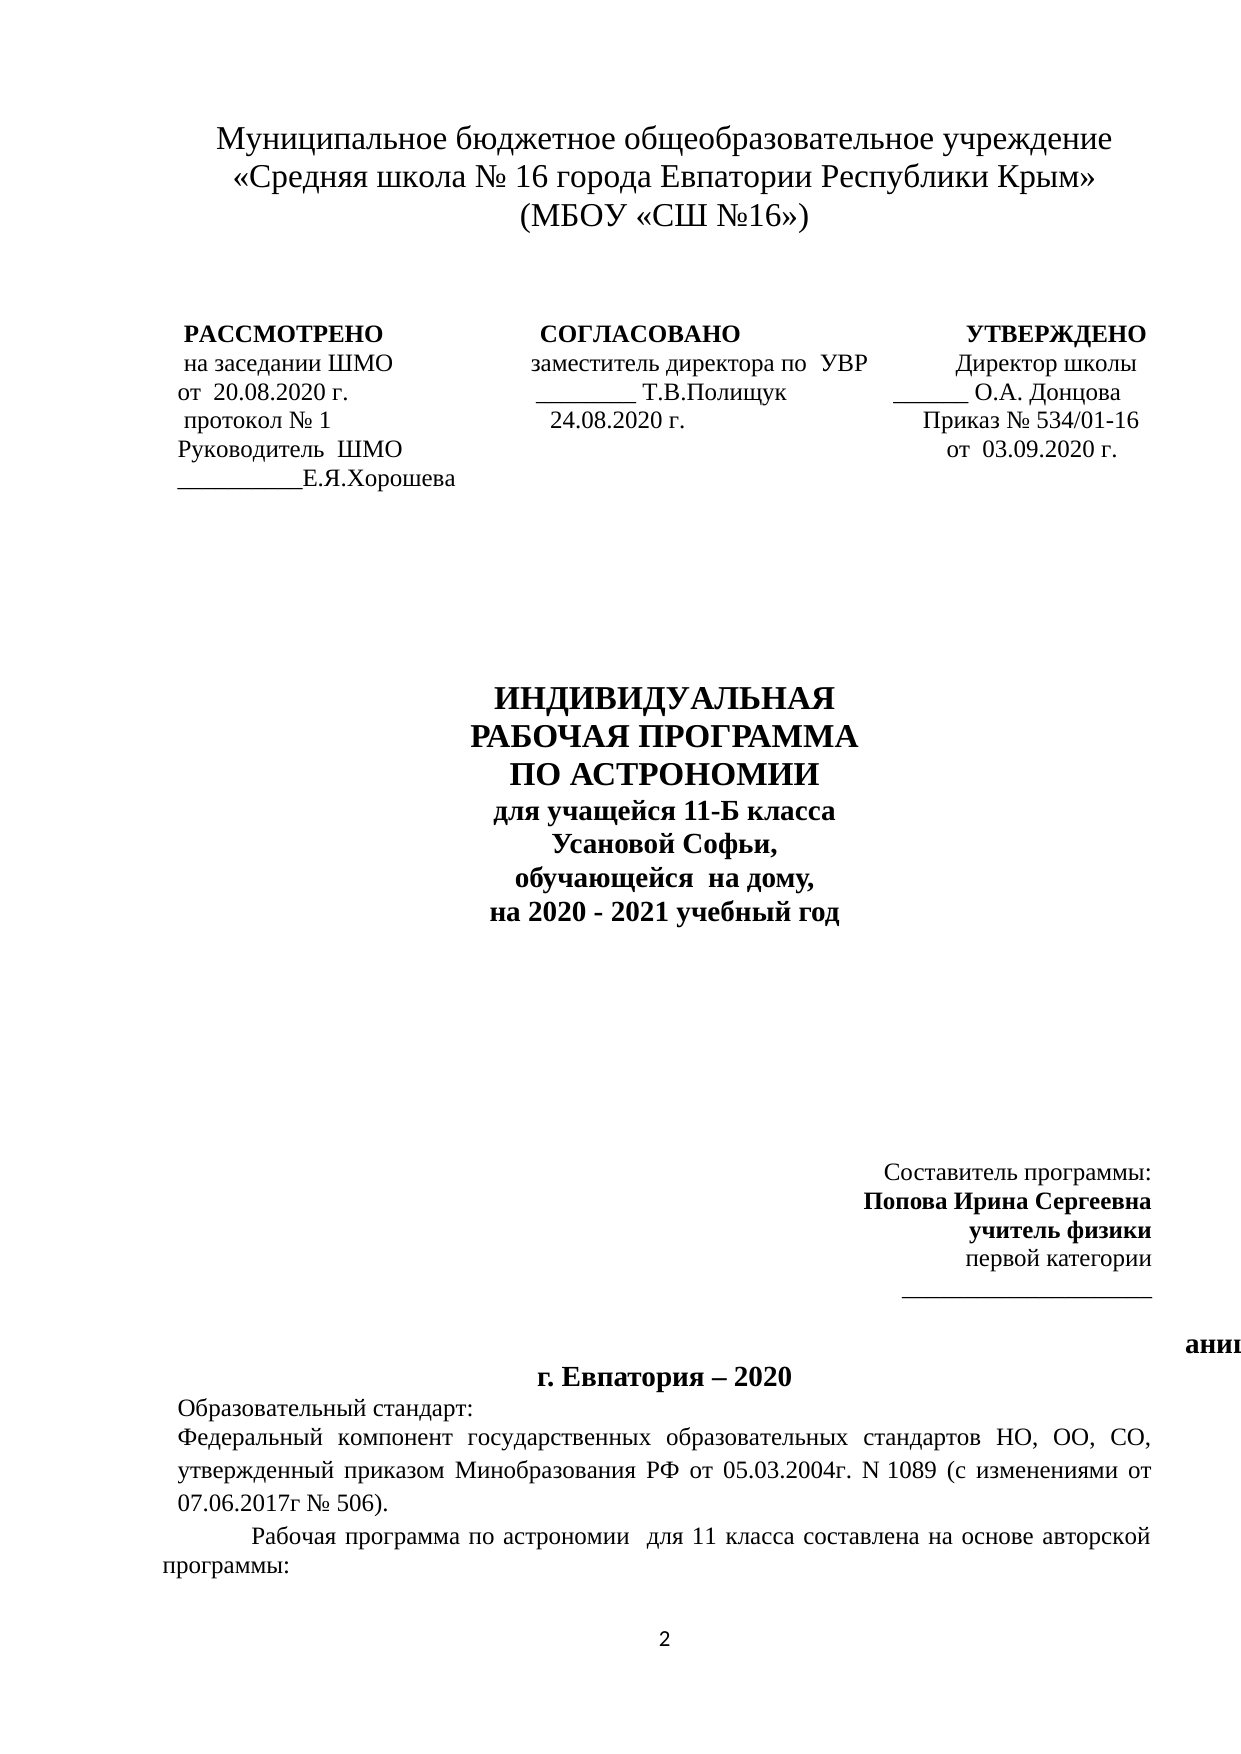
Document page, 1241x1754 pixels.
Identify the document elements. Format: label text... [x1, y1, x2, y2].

text Составитель программы: [177, 1157, 1152, 1186]
text анищелен [1149, 1326, 1240, 1359]
text ИНДИВИДУАЛЬНАЯ [177, 678, 1152, 716]
text Федеральный компонент государственных образовательных стандартов НО, ОО, СО, утвержденный приказом Минобразования РФ от 05.03.2004г. N 1089 (с изменениями от 07.06.2017г № 506). [177, 1422, 1152, 1517]
text для учащейся 11-Б класса [177, 793, 1152, 827]
text Муниципальное бюджетное общеобразовательное учреждение [177, 118, 1152, 156]
text от 20.08.2020 г. ________ Т.В.Полищук ______ О.А. Донцова [177, 377, 1152, 406]
text (МБОУ «СШ №16») [177, 195, 1152, 233]
text РАБОЧАЯ ПРОГРАММА [177, 716, 1152, 755]
text на заседании ШМО заместитель директора по УВР Директор школы [177, 348, 1152, 377]
text г. Евпатория – 2020 [177, 1359, 1152, 1393]
text «Средняя школа № 16 города Евпатории Республики Крым» [177, 156, 1152, 195]
text __________Е.Я.Хорошева [177, 463, 1152, 492]
text ПО АСТРОНОМИИ [177, 755, 1152, 793]
text учитель физики первой категории [177, 1215, 1152, 1272]
text Попова Ирина Сергеевна [177, 1186, 1152, 1215]
text на 2020 - 2021 учебный год [177, 894, 1152, 927]
text Образовательный стандарт: [177, 1393, 1152, 1422]
text Рабочая программа по астрономии для 11 класса составлена на основе авторской программы: [162, 1521, 1152, 1578]
text Усановой Софьи, [177, 827, 1152, 860]
text РАССМОТРЕНО СОГЛАСОВАНО УТВЕРЖДЕНО [177, 319, 1152, 348]
text обучающейся на дому, [177, 860, 1152, 894]
text ____________________ [177, 1272, 1152, 1301]
text протокол № 1 24.08.2020 г. Приказ № 534/01-16 Руководитель ШМО от 03.09.2020 г. [177, 406, 1152, 463]
